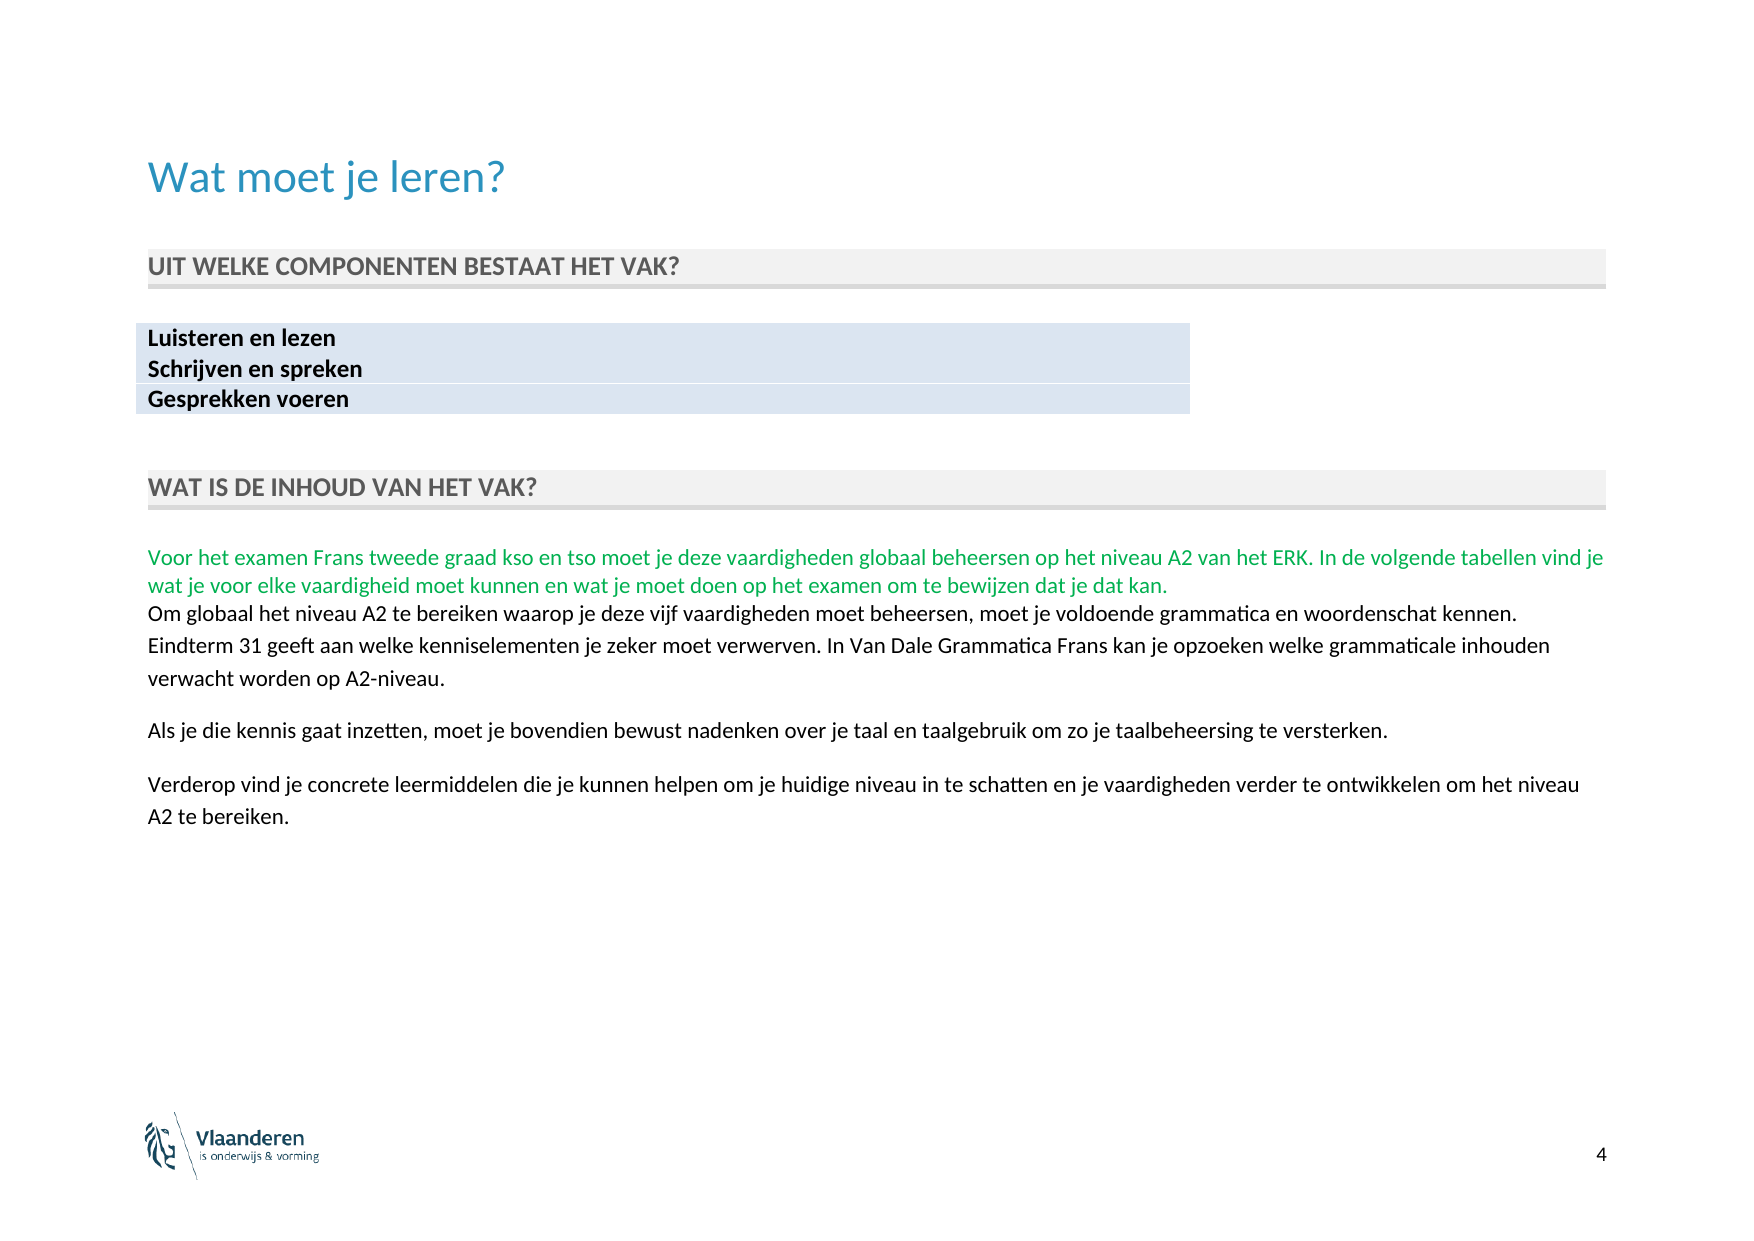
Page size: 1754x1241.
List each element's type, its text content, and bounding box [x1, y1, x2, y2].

text Wat moet je leren? [148, 148, 1606, 203]
text Verderop vind je concrete leermiddelen die je kunnen helpen om je huidige niveau in te schatten en je vaardigheden verder te ontwikkelen om het niveau A2 te bereiken. [148, 770, 1606, 830]
table_header Luisteren en lezen [136, 323, 1190, 353]
picture [144, 1112, 327, 1180]
text Voor het examen Frans tweede graad kso en tso moet je deze vaardigheden globaal beheersen op het niveau A2 van het ERK. In de volgende tabellen vind je wat je voor elke vaardigheid moet kunnen en wat je moet doen op het examen om te bewijzen dat je dat kan. [148, 543, 1606, 599]
text Om globaal het niveau A2 te bereiken waarop je deze vijf vaardigheden moet beheersen, moet je voldoende grammatica en woordenschat kennen. Eindterm 31 geeft aan welke kenniselementen je zeker moet verwerven. In Van Dale Grammatica Frans kan je opzoeken welke grammaticale inhouden verwacht worden op A2-niveau. [148, 599, 1606, 692]
table_cell Schrijven en spreken [136, 353, 1190, 383]
table_cell Gesprekken voeren [136, 384, 1190, 414]
text uit welke componenten bestaat het vak? [148, 249, 1606, 284]
text wat is de inhoud van het vak? [148, 470, 1606, 505]
text Als je die kennis gaat inzetten, moet je bovendien bewust nadenken over je taal en taalgebruik om zo je taalbeheersing te versterken. [148, 717, 1606, 745]
